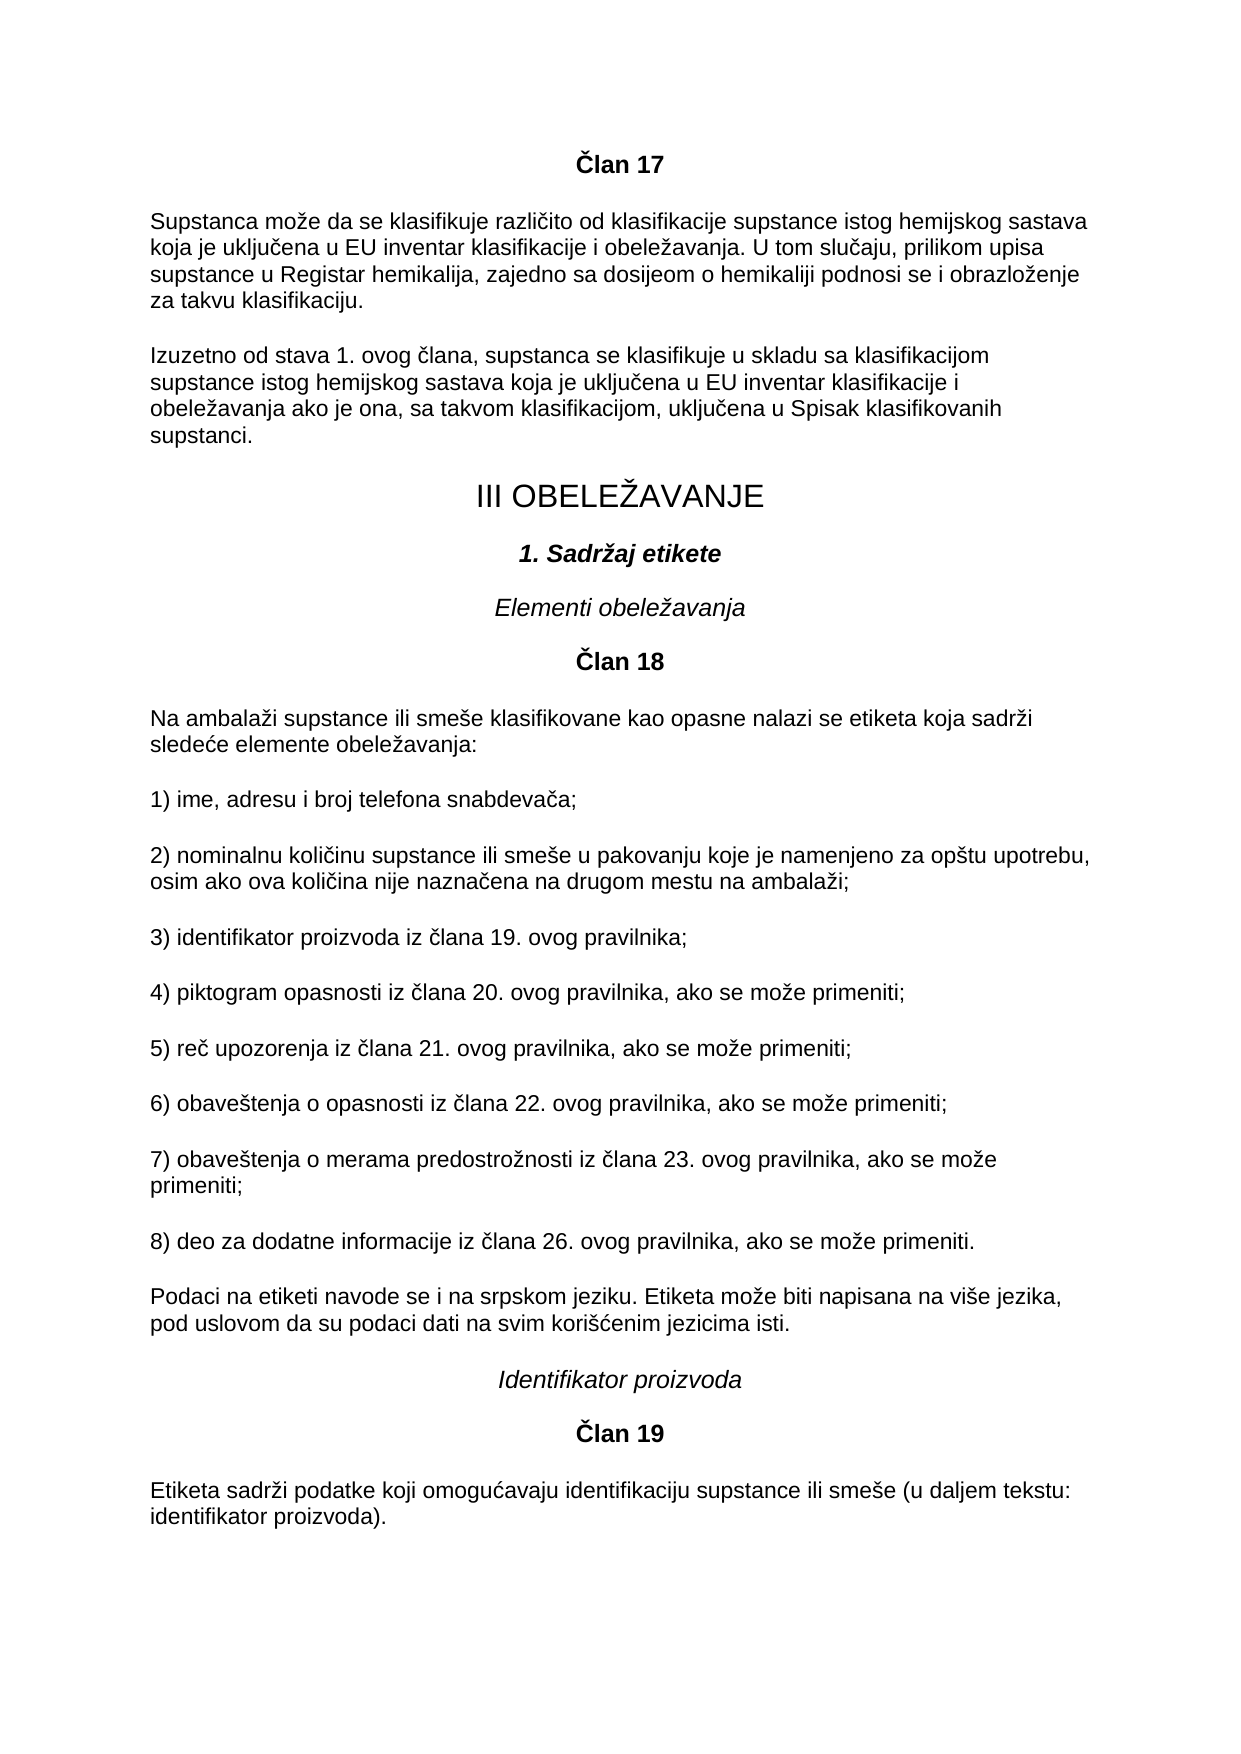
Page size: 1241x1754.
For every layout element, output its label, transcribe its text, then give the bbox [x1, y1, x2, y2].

text 5) reč upozorenja iz člana 21. ovog pravilnika, ako se može primeniti; [150, 1035, 1090, 1061]
text III OBELEŽAVANJE [150, 477, 1090, 514]
text Izuzetno od stava 1. ovog člana, supstanca se klasifikuje u skladu sa klasifikacijom supstance istog hemijskog sastava koja je uključena u EU inventar klasifikacije i obeležavanja ako je ona, sa takvom klasifikacijom, uključena u Spisak klasifikovanih supstanci. [150, 342, 1090, 448]
text Podaci na etiketi navode se i na srpskom jeziku. Etiketa može biti napisana na više jezika, pod uslovom da su podaci dati na svim korišćenim jezicima isti. [150, 1283, 1090, 1336]
text 1) ime, adresu i broj telefona snabdevača; [150, 786, 1090, 813]
text Identifikator proizvoda [150, 1365, 1090, 1394]
text Član 18 [150, 647, 1090, 675]
text Na ambalaži supstance ili smeše klasifikovane kao opasne nalazi se etiketa koja sadrži sledeće elemente obeležavanja: [150, 704, 1090, 757]
text Supstanca može da se klasifikuje različito od klasifikacije supstance istog hemijskog sastava koja je uključena u EU inventar klasifikacije i obeležavanja. U tom slučaju, prilikom upisa supstance u Registar hemikalija, zajedno sa dosijeom o hemikaliji podnosi se i obrazloženje za takvu klasifikaciju. [150, 208, 1090, 313]
text 1. Sadržaj etikete [150, 539, 1090, 568]
text Etiketa sadrži podatke koji omogućavaju identifikaciju supstance ili smeše (u daljem tekstu: identifikator proizvoda). [150, 1477, 1090, 1529]
text 6) obaveštenja o opasnosti iz člana 22. ovog pravilnika, ako se može primeniti; [150, 1090, 1090, 1117]
text Član 19 [150, 1419, 1090, 1448]
text 8) deo za dodatne informacije iz člana 26. ovog pravilnika, ako se može primeniti. [150, 1228, 1090, 1254]
text 7) obaveštenja o merama predostrožnosti iz člana 23. ovog pravilnika, ako se može primeniti; [150, 1146, 1090, 1199]
text Član 17 [150, 150, 1090, 179]
text 3) identifikator proizvoda iz člana 19. ovog pravilnika; [150, 924, 1090, 950]
text 2) nominalnu količinu supstance ili smeše u pakovanju koje je namenjeno za opštu upotrebu, osim ako ova količina nije naznačena na drugom mestu na ambalaži; [150, 842, 1090, 895]
text Elementi obeležavanja [150, 593, 1090, 622]
text 4) piktogram opasnosti iz člana 20. ovog pravilnika, ako se može primeniti; [150, 979, 1090, 1006]
